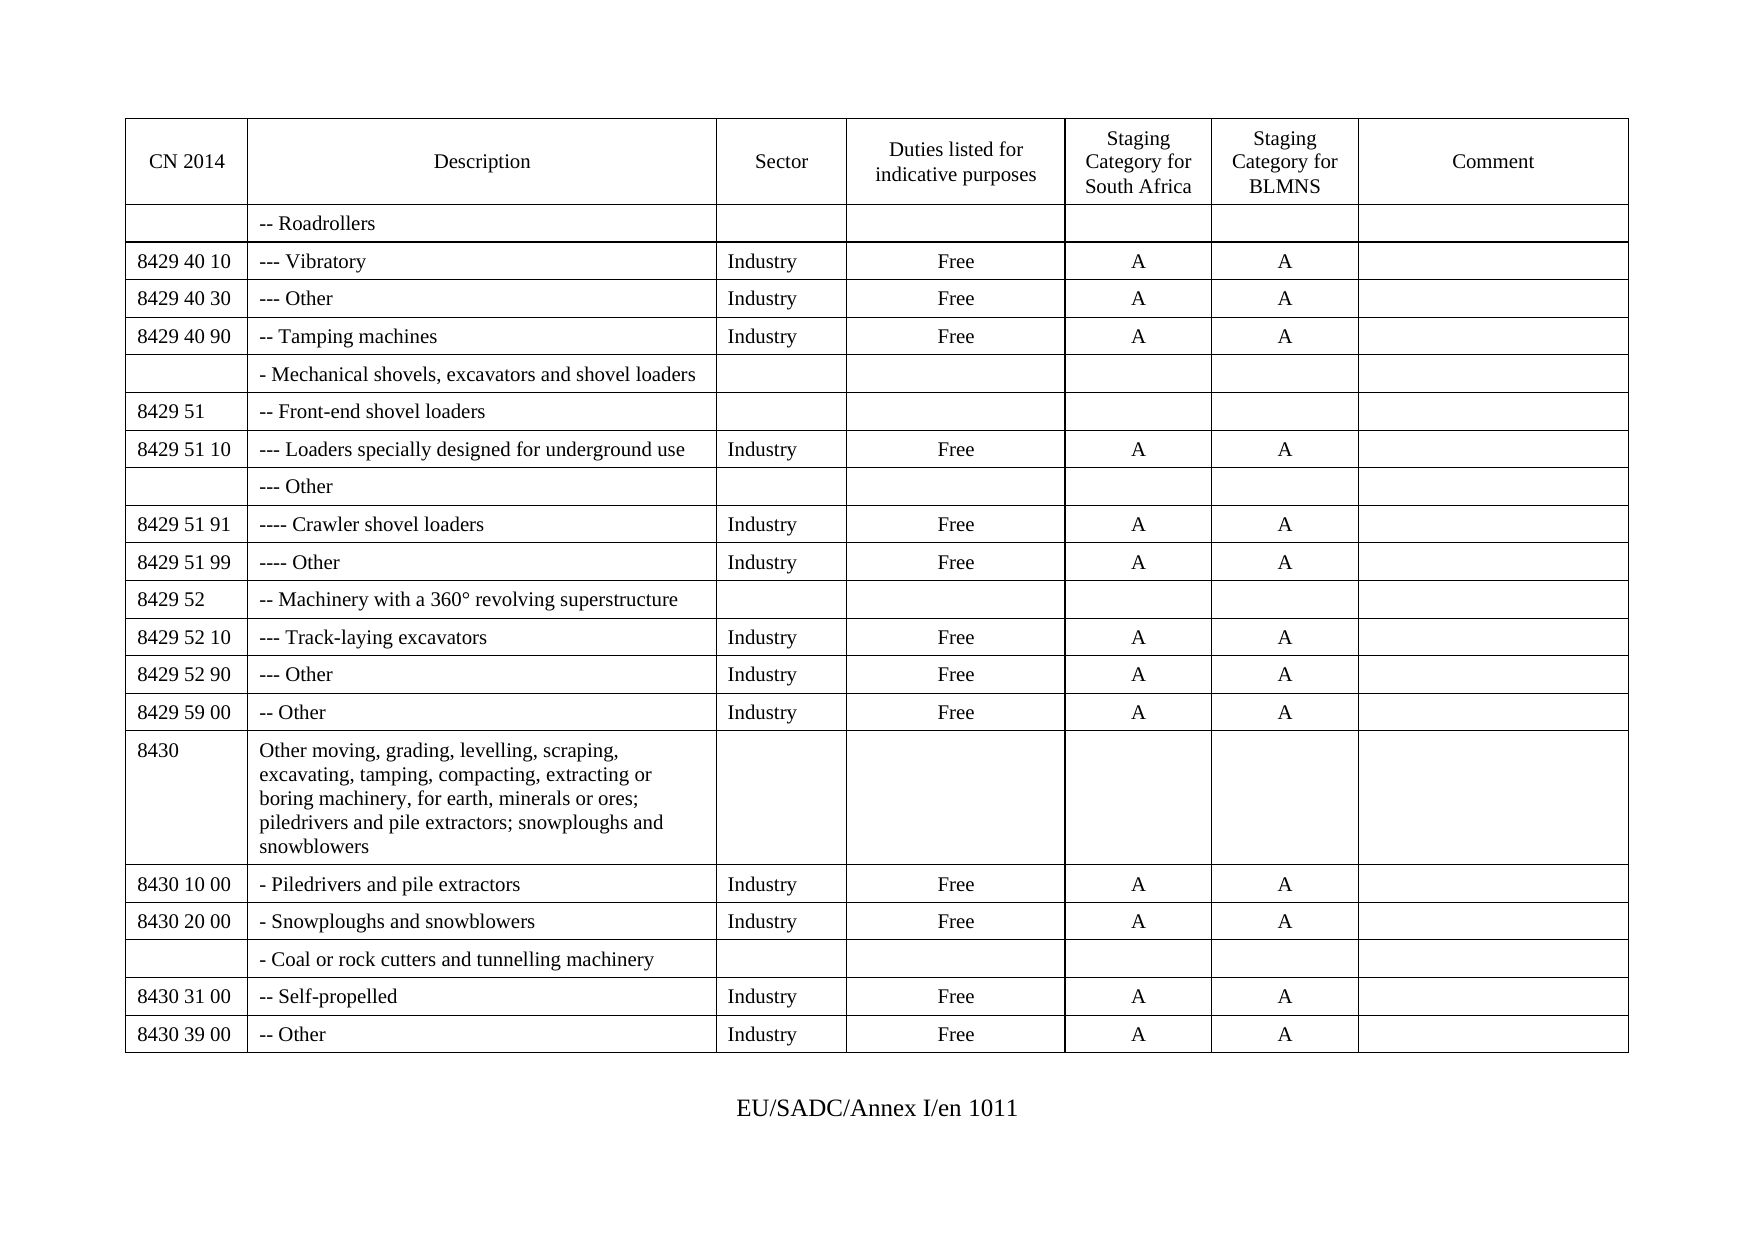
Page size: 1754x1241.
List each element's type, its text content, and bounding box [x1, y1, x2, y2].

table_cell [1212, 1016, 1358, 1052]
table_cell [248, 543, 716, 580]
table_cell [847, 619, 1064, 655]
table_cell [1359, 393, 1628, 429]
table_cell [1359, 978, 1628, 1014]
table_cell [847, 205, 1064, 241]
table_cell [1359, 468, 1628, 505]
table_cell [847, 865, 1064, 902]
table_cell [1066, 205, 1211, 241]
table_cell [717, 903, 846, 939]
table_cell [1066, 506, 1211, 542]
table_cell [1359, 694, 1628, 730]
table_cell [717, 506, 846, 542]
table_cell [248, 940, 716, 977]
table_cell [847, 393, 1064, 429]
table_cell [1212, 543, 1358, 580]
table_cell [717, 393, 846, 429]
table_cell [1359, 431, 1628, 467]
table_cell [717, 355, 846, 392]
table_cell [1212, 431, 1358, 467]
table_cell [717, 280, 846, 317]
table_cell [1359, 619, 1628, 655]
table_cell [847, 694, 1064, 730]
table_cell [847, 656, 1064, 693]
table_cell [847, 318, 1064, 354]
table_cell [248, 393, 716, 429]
table_header Staging Category for BLMNS [1212, 119, 1358, 204]
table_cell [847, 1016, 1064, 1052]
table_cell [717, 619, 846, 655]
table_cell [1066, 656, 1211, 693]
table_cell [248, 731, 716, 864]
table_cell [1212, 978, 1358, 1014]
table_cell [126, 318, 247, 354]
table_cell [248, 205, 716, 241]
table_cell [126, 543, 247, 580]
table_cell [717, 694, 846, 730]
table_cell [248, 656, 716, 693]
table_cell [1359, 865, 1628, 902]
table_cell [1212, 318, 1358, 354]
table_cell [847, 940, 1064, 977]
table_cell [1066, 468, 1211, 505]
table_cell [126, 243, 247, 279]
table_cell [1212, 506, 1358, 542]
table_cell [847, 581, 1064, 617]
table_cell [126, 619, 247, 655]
table_header Duties listed for indicative purposes [847, 119, 1064, 204]
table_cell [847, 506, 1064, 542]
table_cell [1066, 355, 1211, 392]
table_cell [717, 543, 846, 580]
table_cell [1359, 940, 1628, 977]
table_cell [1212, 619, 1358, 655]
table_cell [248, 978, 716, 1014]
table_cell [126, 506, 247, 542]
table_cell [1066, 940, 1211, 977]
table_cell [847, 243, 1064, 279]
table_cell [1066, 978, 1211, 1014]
table_header CN 2014 [126, 119, 247, 204]
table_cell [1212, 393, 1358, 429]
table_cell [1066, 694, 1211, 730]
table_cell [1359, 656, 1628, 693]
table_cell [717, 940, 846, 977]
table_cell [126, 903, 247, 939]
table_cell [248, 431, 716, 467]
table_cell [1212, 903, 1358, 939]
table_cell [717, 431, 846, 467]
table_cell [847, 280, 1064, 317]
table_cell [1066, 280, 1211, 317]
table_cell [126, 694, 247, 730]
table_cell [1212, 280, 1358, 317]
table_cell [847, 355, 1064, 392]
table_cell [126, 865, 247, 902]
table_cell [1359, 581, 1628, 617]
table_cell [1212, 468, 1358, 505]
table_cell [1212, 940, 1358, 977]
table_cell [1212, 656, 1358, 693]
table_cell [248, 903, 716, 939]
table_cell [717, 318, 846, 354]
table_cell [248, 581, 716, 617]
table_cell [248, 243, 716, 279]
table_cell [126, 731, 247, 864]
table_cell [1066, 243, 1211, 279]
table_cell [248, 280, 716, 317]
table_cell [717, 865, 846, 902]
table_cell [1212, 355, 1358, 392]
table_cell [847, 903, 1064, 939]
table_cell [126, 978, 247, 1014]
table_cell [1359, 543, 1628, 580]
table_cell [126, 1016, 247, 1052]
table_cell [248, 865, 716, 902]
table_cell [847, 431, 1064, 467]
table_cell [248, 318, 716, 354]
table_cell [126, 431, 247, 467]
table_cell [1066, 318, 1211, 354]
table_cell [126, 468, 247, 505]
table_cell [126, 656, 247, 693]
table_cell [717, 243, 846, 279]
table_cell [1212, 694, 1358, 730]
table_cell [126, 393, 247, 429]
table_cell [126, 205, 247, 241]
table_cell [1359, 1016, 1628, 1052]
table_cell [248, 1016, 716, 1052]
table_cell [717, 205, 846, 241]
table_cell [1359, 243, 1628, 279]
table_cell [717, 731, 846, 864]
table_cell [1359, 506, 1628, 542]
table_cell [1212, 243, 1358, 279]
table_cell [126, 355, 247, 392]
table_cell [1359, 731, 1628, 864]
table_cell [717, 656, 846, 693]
table_header Staging Category for South Africa [1066, 119, 1211, 204]
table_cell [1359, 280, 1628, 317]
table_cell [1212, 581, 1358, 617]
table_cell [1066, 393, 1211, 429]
table_header Sector [717, 119, 846, 204]
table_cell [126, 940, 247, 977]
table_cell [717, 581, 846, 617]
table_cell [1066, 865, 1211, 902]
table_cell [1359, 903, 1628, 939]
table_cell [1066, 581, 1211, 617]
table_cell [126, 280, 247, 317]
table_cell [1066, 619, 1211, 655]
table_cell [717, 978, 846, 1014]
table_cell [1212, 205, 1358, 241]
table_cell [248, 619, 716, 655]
table_header Description [248, 119, 716, 204]
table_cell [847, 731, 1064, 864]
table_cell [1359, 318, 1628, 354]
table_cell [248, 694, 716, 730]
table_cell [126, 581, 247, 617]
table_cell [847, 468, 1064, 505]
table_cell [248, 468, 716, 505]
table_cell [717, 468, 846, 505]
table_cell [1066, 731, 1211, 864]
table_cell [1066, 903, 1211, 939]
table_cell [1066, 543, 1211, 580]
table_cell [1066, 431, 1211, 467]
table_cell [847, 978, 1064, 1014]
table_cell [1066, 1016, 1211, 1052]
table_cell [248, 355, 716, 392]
table_header Comment [1359, 119, 1628, 204]
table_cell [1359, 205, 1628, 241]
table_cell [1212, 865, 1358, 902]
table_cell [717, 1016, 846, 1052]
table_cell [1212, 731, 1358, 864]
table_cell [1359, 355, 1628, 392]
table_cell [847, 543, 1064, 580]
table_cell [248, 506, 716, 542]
